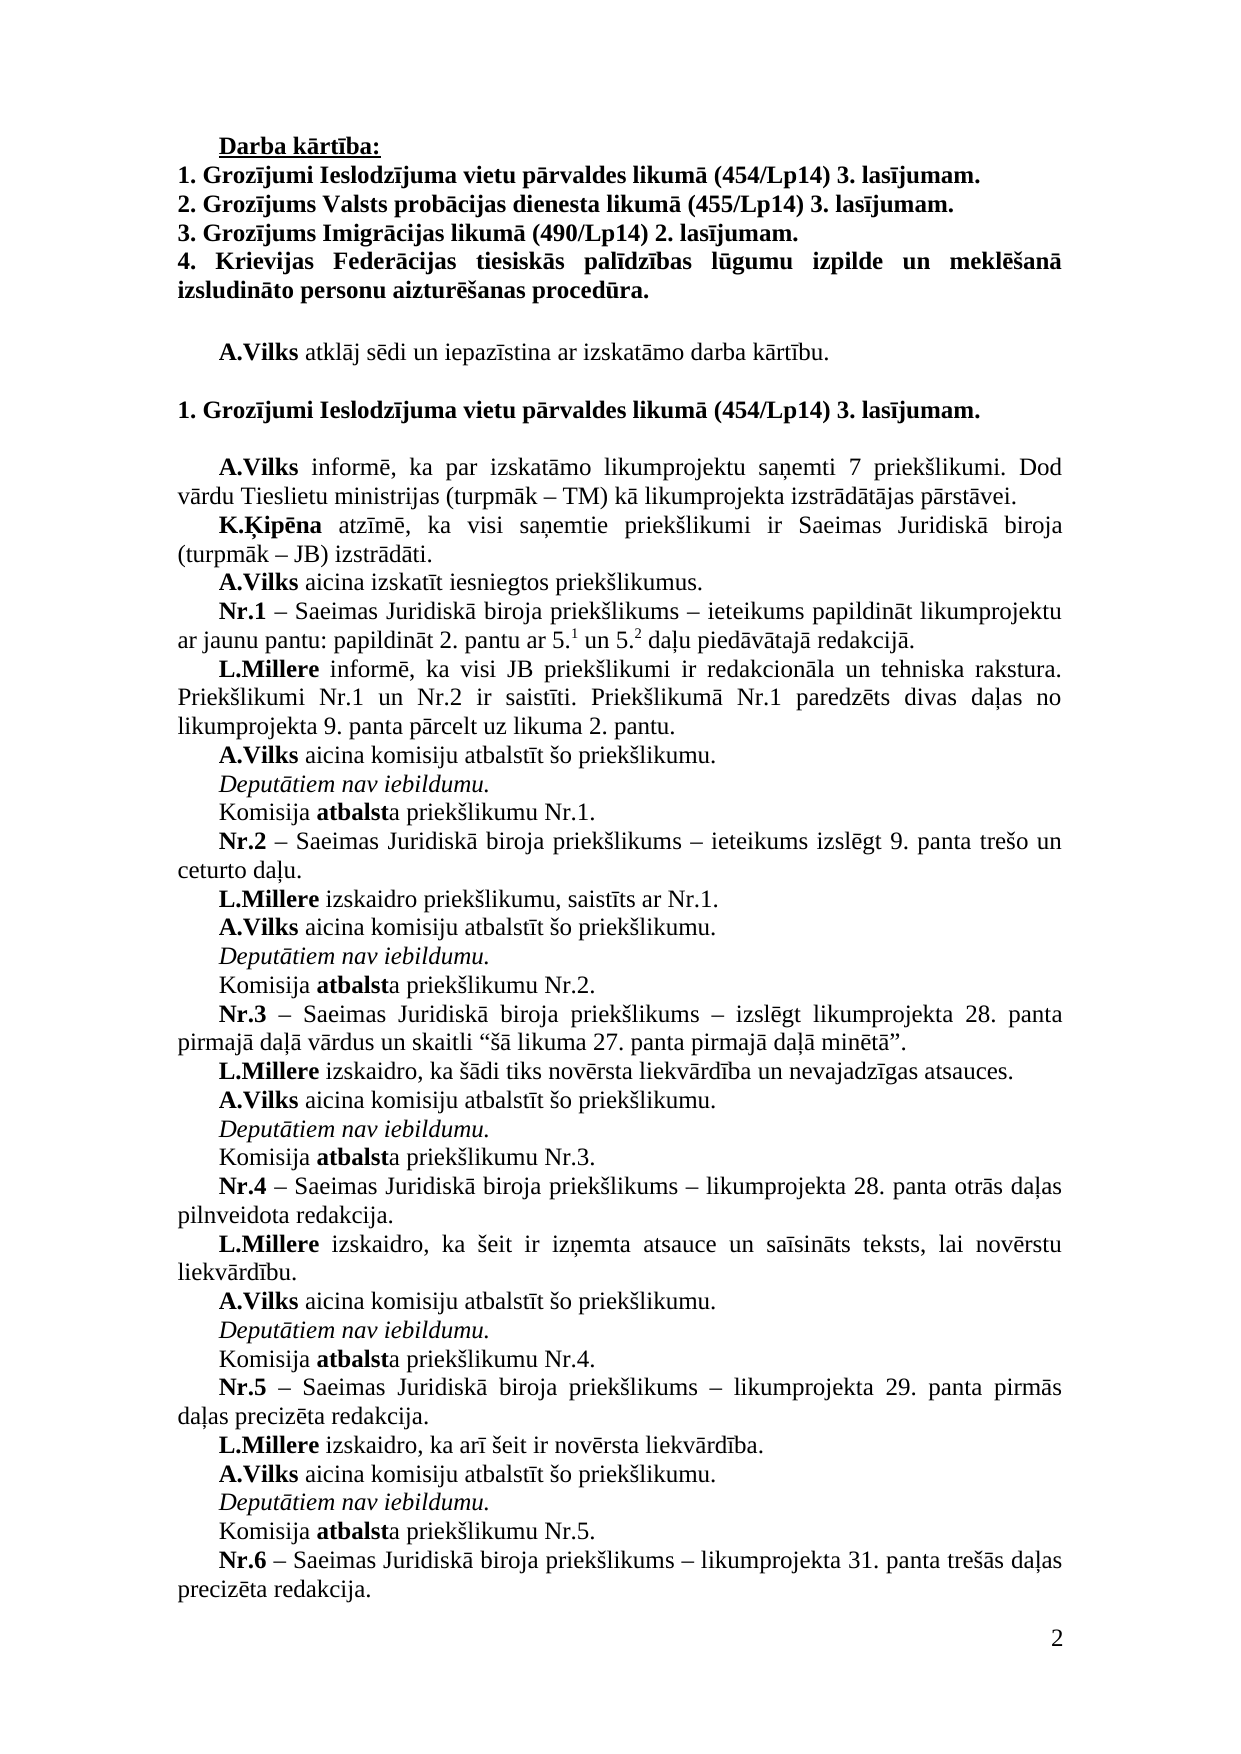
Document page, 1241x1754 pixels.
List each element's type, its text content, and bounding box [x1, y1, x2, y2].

text A.Vilks aicina komisiju atbalstīt šo priekšlikumu. [177, 1085, 1063, 1114]
text Nr.6 – Saeimas Juridiskā biroja priekšlikums – likumprojekta 31. panta trešās daļas precizēta redakcija. [177, 1545, 1063, 1602]
text L.Millere izskaidro, ka šeit ir izņemta atsauce un saīsināts teksts, lai novērstu liekvārdību. [177, 1229, 1063, 1286]
text 1. Grozījumi Ieslodzījuma vietu pārvaldes likumā (454/Lp14) 3. lasījumam. [177, 395, 1063, 424]
text Deputātiem nav iebildumu. [177, 941, 1063, 970]
text A.Vilks aicina komisiju atbalstīt šo priekšlikumu. [177, 1459, 1063, 1487]
text A.Vilks aicina komisiju atbalstīt šo priekšlikumu. [177, 740, 1063, 769]
text Darba kārtība: [177, 131, 1063, 160]
text Deputātiem nav iebildumu. [177, 769, 1063, 797]
text A.Vilks aicina komisiju atbalstīt šo priekšlikumu. [177, 912, 1063, 941]
text 4. Krievijas Federācijas tiesiskās palīdzības lūgumu izpilde un meklēšanā izsludināto personu aizturēšanas procedūra. [177, 246, 1063, 304]
text L.Millere izskaidro, ka arī šeit ir novērsta liekvārdība. [177, 1430, 1063, 1459]
text A.Vilks aicina izskatīt iesniegtos priekšlikumus. [177, 567, 1063, 596]
text Komisija atbalsta priekšlikumu Nr.3. [177, 1142, 1063, 1171]
text L.Millere informē, ka visi JB priekšlikumi ir redakcionāla un tehniska rakstura. Priekšlikumi Nr.1 un Nr.2 ir saistīti. Priekšlikumā Nr.1 paredzēts divas daļas no likumprojekta 9. panta pārcelt uz likuma 2. pantu. [177, 654, 1063, 740]
text 1. Grozījumi Ieslodzījuma vietu pārvaldes likumā (454/Lp14) 3. lasījumam. [177, 160, 1063, 189]
text Komisija atbalsta priekšlikumu Nr.4. [177, 1344, 1063, 1372]
text Deputātiem nav iebildumu. [177, 1487, 1063, 1516]
text A.Vilks aicina komisiju atbalstīt šo priekšlikumu. [177, 1286, 1063, 1315]
text Deputātiem nav iebildumu. [177, 1315, 1063, 1344]
text K.Ķipēna atzīmē, ka visi saņemtie priekšlikumi ir Saeimas Juridiskā biroja (turpmāk – JB) izstrādāti. [177, 510, 1063, 567]
text Nr.3 – Saeimas Juridiskā biroja priekšlikums – izslēgt likumprojekta 28. panta pirmajā daļā vārdus un skaitli “šā likuma 27. panta pirmajā daļā minētā”. [177, 999, 1063, 1056]
text A.Vilks atklāj sēdi un iepazīstina ar izskatāmo darba kārtību. [177, 337, 1063, 366]
text A.Vilks informē, ka par izskatāmo likumprojektu saņemti 7 priekšlikumi. Dod vārdu Tieslietu ministrijas (turpmāk – TM) kā likumprojekta izstrādātājas pārstāvei. [177, 452, 1063, 510]
text Nr.2 – Saeimas Juridiskā biroja priekšlikums – ieteikums izslēgt 9. panta trešo un ceturto daļu. [177, 826, 1063, 884]
text Nr.5 – Saeimas Juridiskā biroja priekšlikums – likumprojekta 29. panta pirmās daļas precizēta redakcija. [177, 1372, 1063, 1430]
text Komisija atbalsta priekšlikumu Nr.1. [177, 797, 1063, 826]
text L.Millere izskaidro priekšlikumu, saistīts ar Nr.1. [177, 884, 1063, 912]
text Nr.1 – Saeimas Juridiskā biroja priekšlikums – ieteikums papildināt likumprojektu ar jaunu pantu: papildināt 2. pantu ar 5.1 un 5.2 daļu piedāvātajā redakcijā. [177, 596, 1063, 654]
text Komisija atbalsta priekšlikumu Nr.5. [177, 1516, 1063, 1545]
text L.Millere izskaidro, ka šādi tiks novērsta liekvārdība un nevajadzīgas atsauces. [177, 1056, 1063, 1085]
text Deputātiem nav iebildumu. [177, 1114, 1063, 1142]
text Nr.4 – Saeimas Juridiskā biroja priekšlikums – likumprojekta 28. panta otrās daļas pilnveidota redakcija. [177, 1171, 1063, 1229]
text 3. Grozījums Imigrācijas likumā (490/Lp14) 2. lasījumam. [177, 218, 1063, 246]
text Komisija atbalsta priekšlikumu Nr.2. [177, 970, 1063, 999]
text 2. Grozījums Valsts probācijas dienesta likumā (455/Lp14) 3. lasījumam. [177, 189, 1063, 218]
